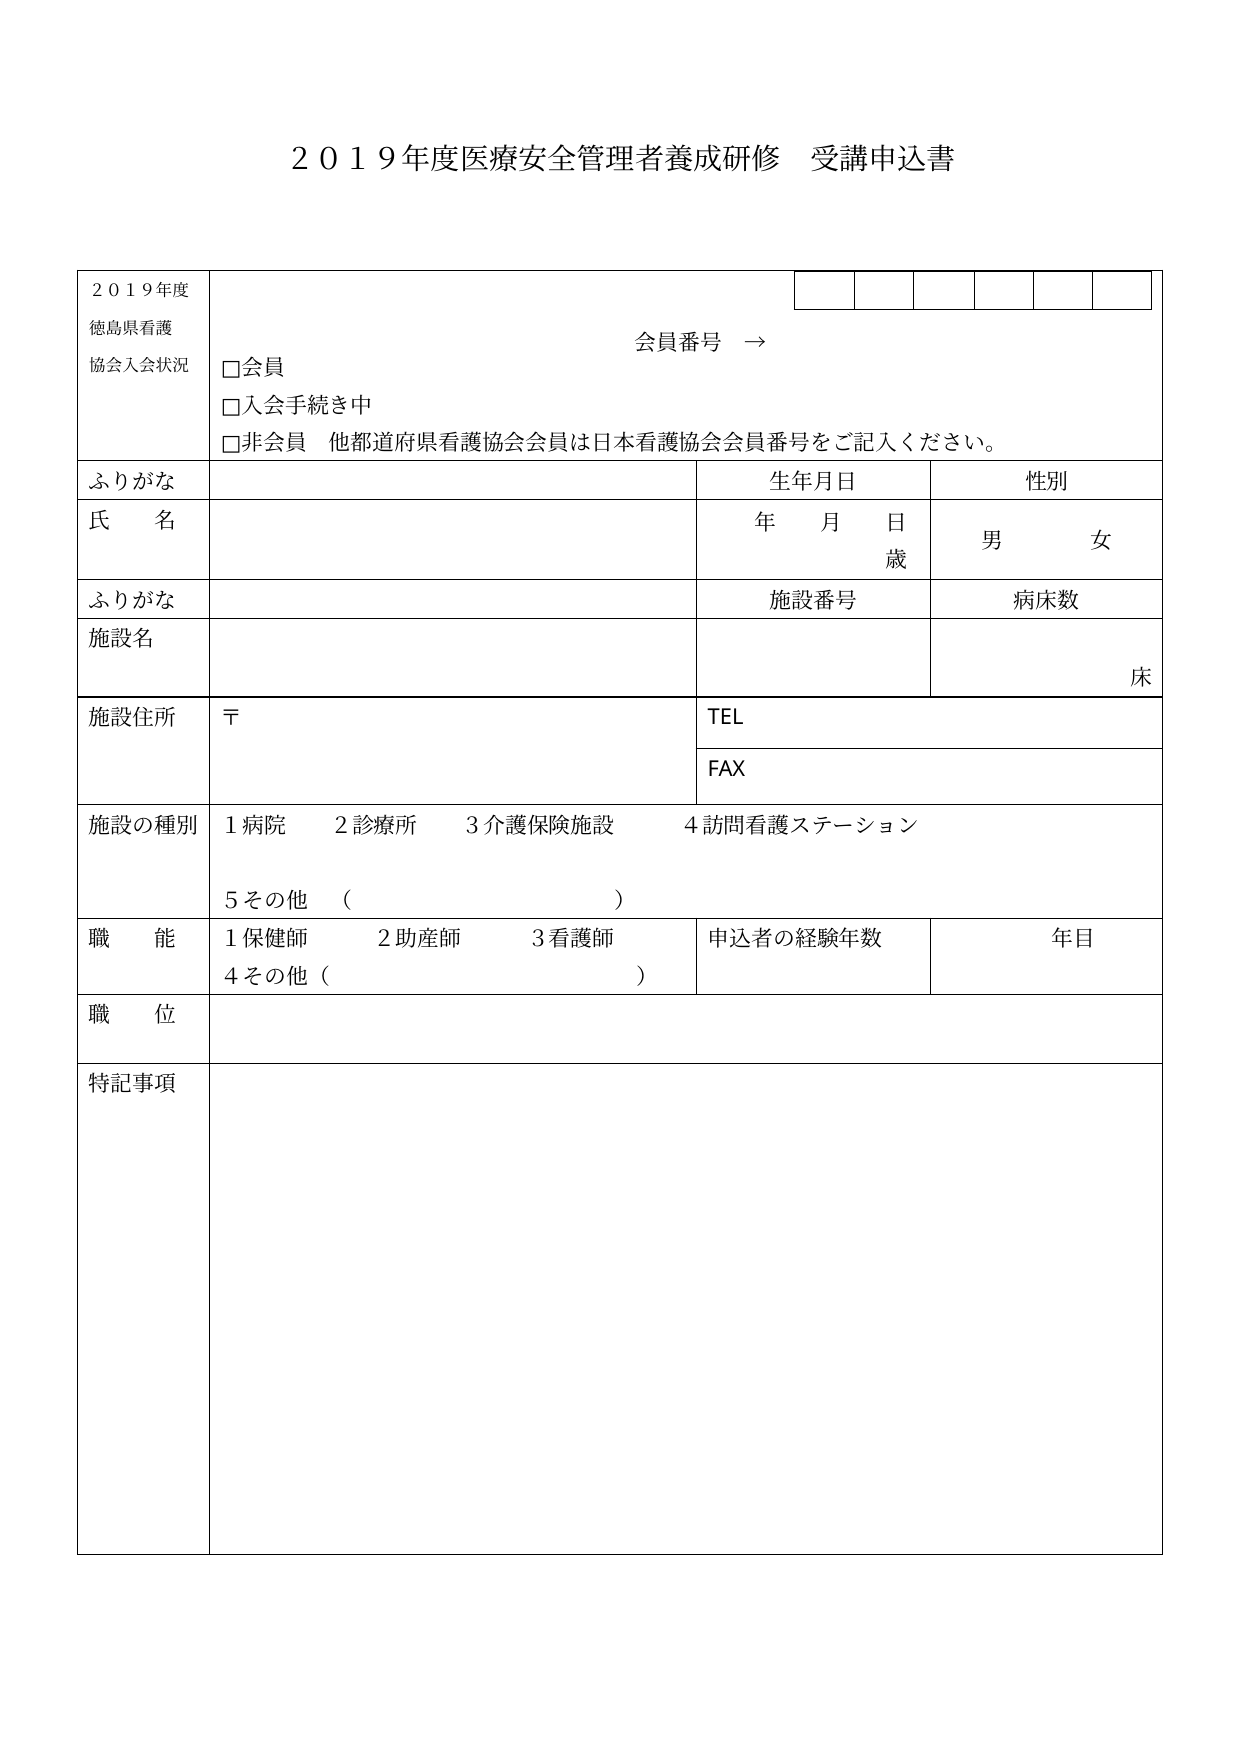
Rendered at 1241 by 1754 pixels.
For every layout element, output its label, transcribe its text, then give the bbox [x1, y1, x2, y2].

table_cell TEL [697, 698, 1162, 748]
table_cell 生年月日 [697, 461, 930, 499]
table_cell [210, 995, 1162, 1062]
table_cell 職 位 [78, 995, 209, 1062]
table_cell １病院 ２診療所 ３介護保険施設 ４訪問看護ステーション ５その他 （ ） [210, 805, 1162, 917]
table_header ２０１９年度 徳島県看護 協会入会状況 [78, 271, 209, 460]
table_header □会員 □入会手続き中 □非会員 他都道府県看護協会会員は日本看護協会会員番号をご記入ください。 [210, 271, 1162, 460]
table_cell FAX [697, 749, 1162, 804]
table_cell 施設の種別 [78, 805, 209, 917]
table_cell [210, 500, 696, 579]
table_cell 申込者の経験年数 [697, 919, 930, 993]
table_cell 年 月 日 歳 [697, 500, 930, 579]
table_cell [697, 619, 930, 696]
table_cell [210, 580, 696, 617]
table_cell １保健師 ２助産師 ３看護師 ４その他（ ） [210, 919, 696, 993]
table_cell ふりがな [78, 580, 209, 617]
table_cell ふりがな [78, 461, 209, 499]
table_cell 施設住所 [78, 698, 209, 804]
table_cell [210, 1064, 1162, 1554]
text ２０１９年度医療安全管理者養成研修 受講申込書 [89, 119, 1152, 194]
table_cell [210, 461, 696, 499]
table_cell 特記事項 [78, 1064, 209, 1554]
table_cell 施設番号 [697, 580, 930, 617]
table_cell [210, 619, 696, 696]
table_cell 〒 [210, 698, 696, 804]
table_cell 性別 [931, 461, 1162, 499]
table_cell 病床数 [931, 580, 1162, 617]
table_cell 施設名 [78, 619, 209, 696]
table_cell 職 能 [78, 919, 209, 993]
table_cell 床 [931, 619, 1162, 696]
table_cell 氏 名 [78, 500, 209, 579]
table_cell 年目 [931, 919, 1162, 993]
table_cell 男 女 [931, 500, 1162, 579]
